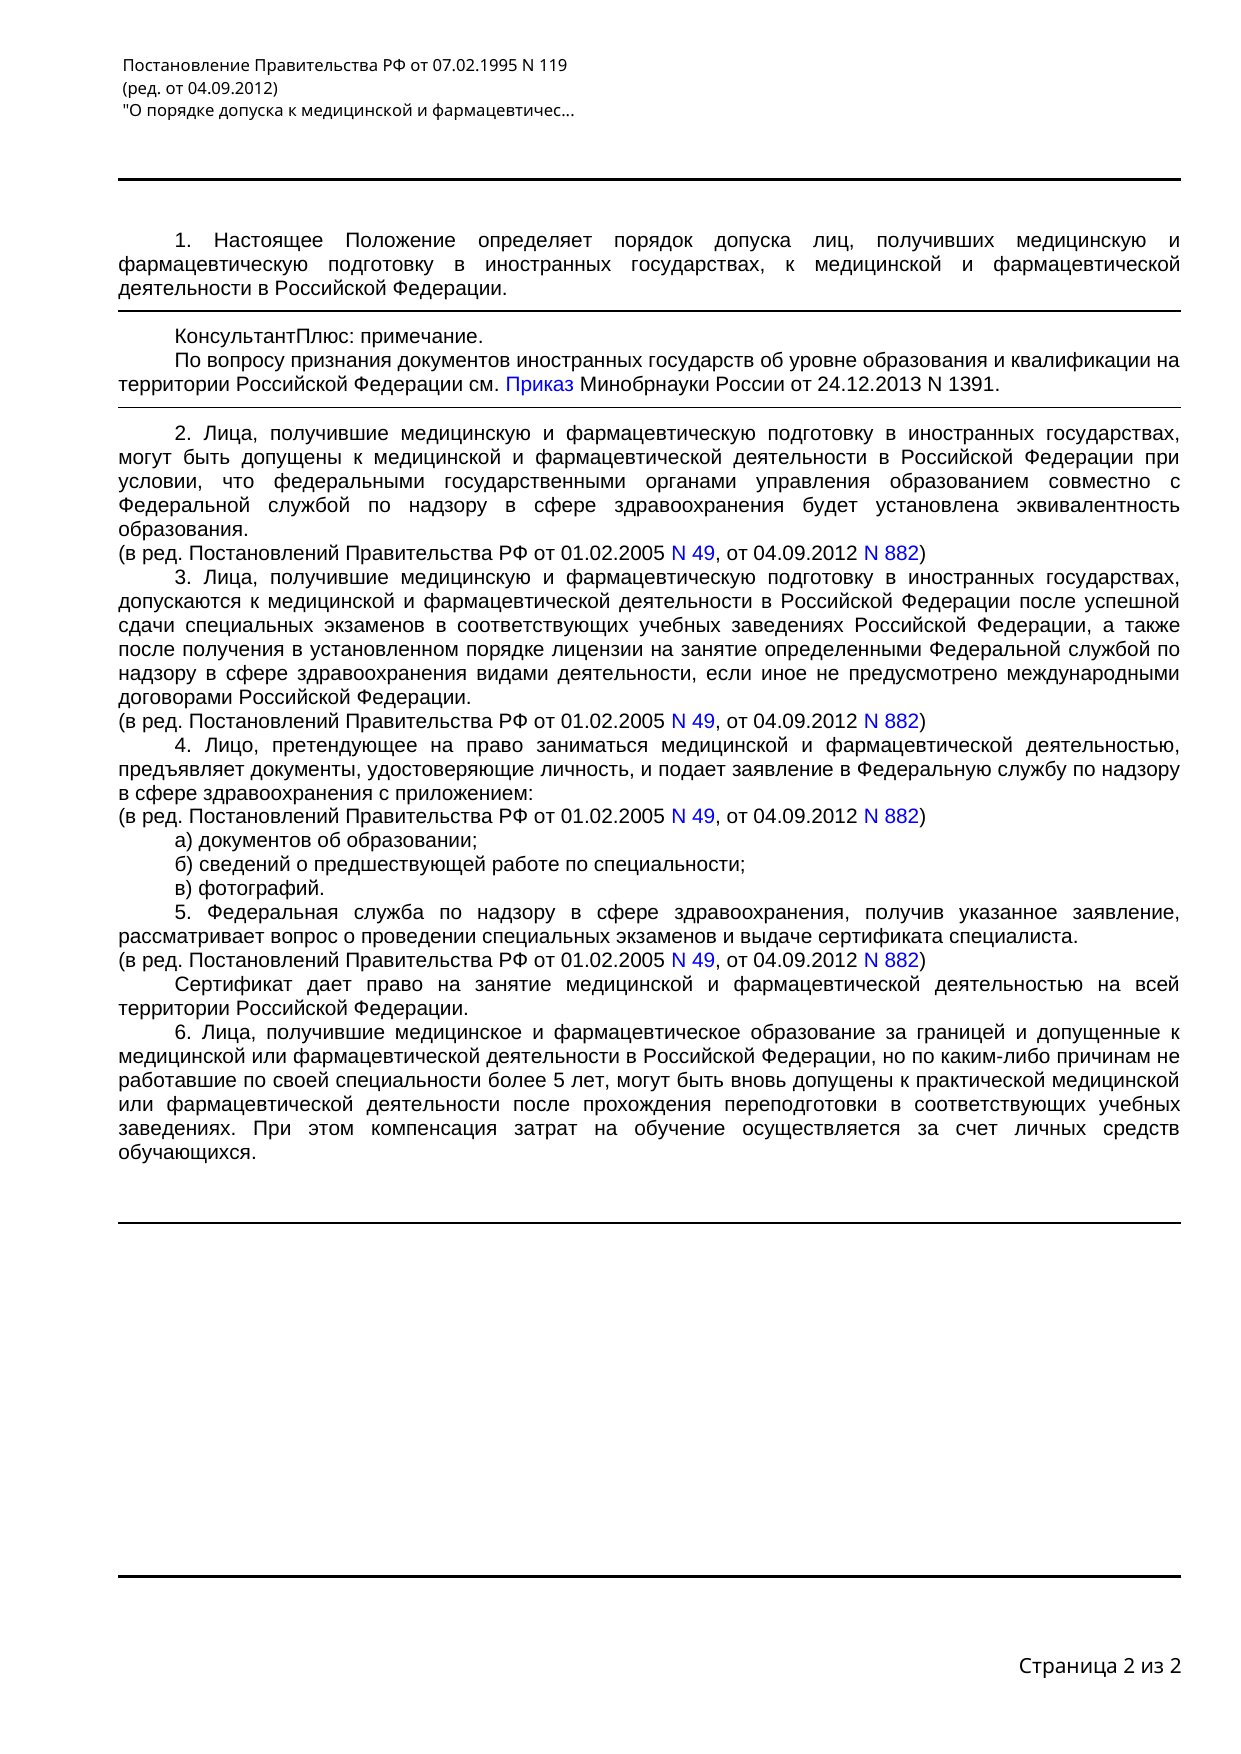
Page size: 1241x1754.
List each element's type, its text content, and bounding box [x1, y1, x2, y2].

text (в ред. Постановлений Правительства РФ от 01.02.2005 N 49, от 04.09.2012 N 882) [118, 804, 1181, 828]
text (в ред. Постановлений Правительства РФ от 01.02.2005 N 49, от 04.09.2012 N 882) [118, 541, 1181, 565]
text (в ред. Постановлений Правительства РФ от 01.02.2005 N 49, от 04.09.2012 N 882) [118, 948, 1181, 972]
text 5. Федеральная служба по надзору в сфере здравоохранения, получив указанное заявление, рассматривает вопрос о проведении специальных экзаменов и выдаче сертификата специалиста. [118, 900, 1181, 948]
text 6. Лица, получившие медицинское и фармацевтическое образование за границей и допущенные к медицинской или фармацевтической деятельности в Российской Федерации, но по каким-либо причинам не работавшие по своей специальности более 5 лет, могут быть вновь допущены к практической медицинской или фармацевтической деятельности после прохождения переподготовки в соответствующих учебных заведениях. При этом компенсация затрат на обучение осуществляется за счет личных средств обучающихся. [118, 1020, 1181, 1164]
text (в ред. Постановлений Правительства РФ от 01.02.2005 N 49, от 04.09.2012 N 882) [118, 708, 1181, 732]
text КонсультантПлюс: примечание. [118, 324, 1181, 348]
text 3. Лица, получившие медицинскую и фармацевтическую подготовку в иностранных государствах, допускаются к медицинской и фармацевтической деятельности в Российской Федерации после успешной сдачи специальных экзаменов в соответствующих учебных заведениях Российской Федерации, а также после получения в установленном порядке лицензии на занятие определенными Федеральной службой по надзору в сфере здравоохранения видами деятельности, если иное не предусмотрено международными договорами Российской Федерации. [118, 565, 1181, 708]
text 1. Настоящее Положение определяет порядок допуска лиц, получивших медицинскую и фармацевтическую подготовку в иностранных государствах, к медицинской и фармацевтической деятельности в Российской Федерации. [118, 228, 1181, 299]
text а) документов об образовании; [118, 828, 1181, 852]
text По вопросу признания документов иностранных государств об уровне образования и квалификации на территории Российской Федерации см. Приказ Минобрнауки России от 24.12.2013 N 1391. [118, 348, 1181, 396]
text 4. Лицо, претендующее на право заниматься медицинской и фармацевтической деятельностью, предъявляет документы, удостоверяющие личность, и подает заявление в Федеральную службу по надзору в сфере здравоохранения с приложением: [118, 732, 1181, 804]
text в) фотографий. [118, 876, 1181, 900]
text Сертификат дает право на занятие медицинской и фармацевтической деятельностью на всей территории Российской Федерации. [118, 972, 1181, 1020]
text б) сведений о предшествующей работе по специальности; [118, 852, 1181, 876]
text 2. Лица, получившие медицинскую и фармацевтическую подготовку в иностранных государствах, могут быть допущены к медицинской и фармацевтической деятельности в Российской Федерации при условии, что федеральными государственными органами управления образованием совместно с Федеральной службой по надзору в сфере здравоохранения будет установлена эквивалентность образования. [118, 421, 1181, 541]
